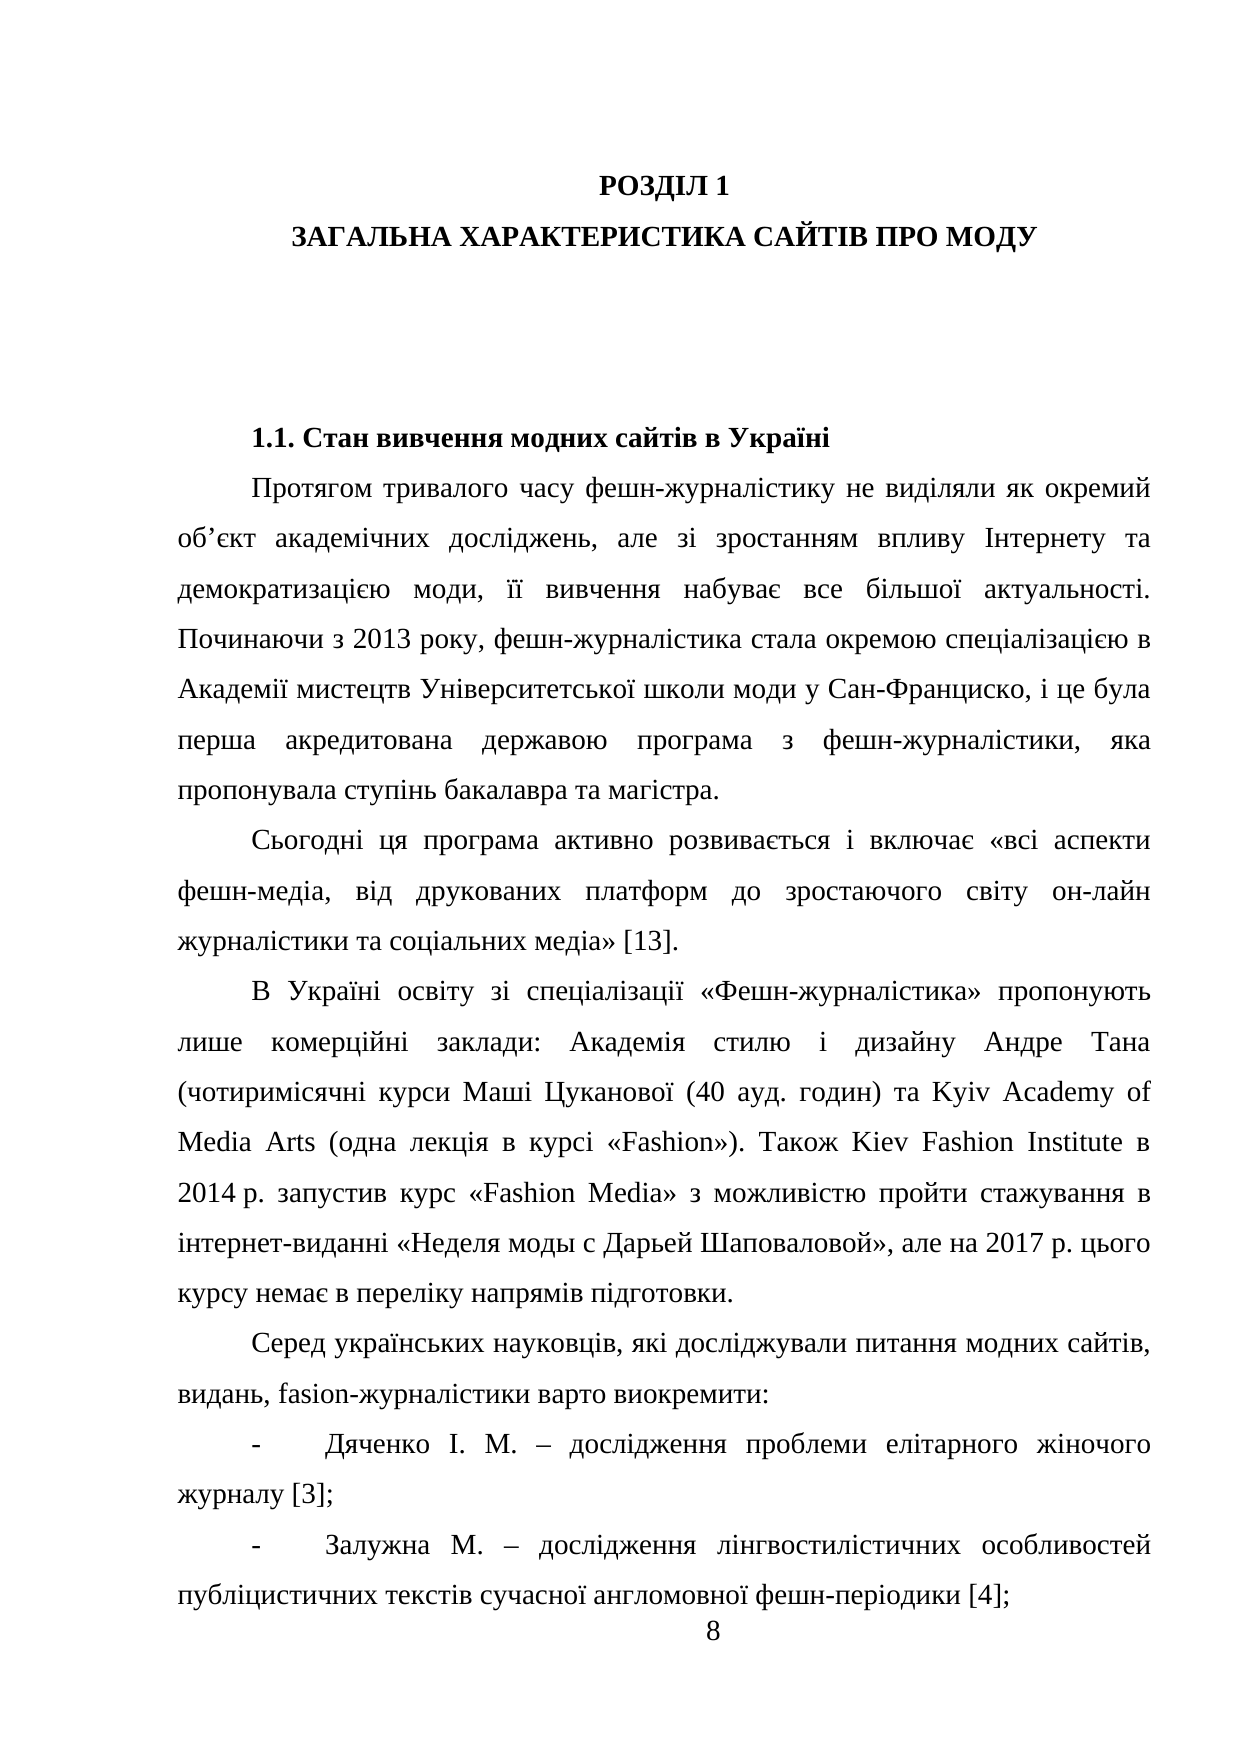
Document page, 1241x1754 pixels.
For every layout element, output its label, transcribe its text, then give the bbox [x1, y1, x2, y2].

list Дяченко І. М. – дослідження проблеми елітарного жіночого журналу [3]; [177, 1426, 1152, 1510]
text Протягом тривалого часу фешн-журналістику не виділяли як окремий об’єкт академічних досліджень, але зі зростанням впливу Інтернету та демократизацією моди, її вивчення набуває все більшої актуальності. Починаючи з 2013 року, фешн-журналістика стала окремою спеціалізацією в Академії мистецтв Університетської школи моди у Сан-Франциско, і це була перша акредитована державою програма з фешн-журналістики, яка пропонувала ступінь бакалавра та магістра. [177, 470, 1152, 806]
list Залужна М. – дослідження лінгвостилістичних особливостей публіцистичних текстів сучасної англомовної фешн-періодики [4]; [177, 1527, 1152, 1611]
text РОЗДІЛ 1 [177, 168, 1152, 202]
text Сьогодні ця програма активно розвивається і включає «всі аспекти фешн-медіа, від друкованих платформ до зростаючого світу он-лайн журналістики та соціальних медіа» [13]. [177, 822, 1152, 957]
text Серед українських науковців, які досліджували питання модних сайтів, видань, fasion-журналістики варто виокремити: [177, 1326, 1152, 1409]
text ЗАГАЛЬНА ХАРАКТЕРИСТИКА САЙТІВ ПРО МОДУ [177, 219, 1152, 303]
text В Україні освіту зі спеціалізації «Фешн-журналістика» пропонують лише комерційні заклади: Академія стилю і дизайну Андре Тана (чотиримісячні курси Маші Цуканової (40 ауд. годин) та Kyiv Academy of Media Arts (одна лекція в курсі «Fashion»). Також Kiev Fashion Institute в 2014 р. запустив курс «Fashion Media» з можливістю пройти стажування в інтернет-виданні «Неделя моды с Дарьей Шаповаловой», але на 2017 р. цього курсу немає в переліку напрямів підготовки. [177, 973, 1152, 1309]
text 1.1. Стан вивчення модних сайтів в Україні [177, 420, 1152, 453]
